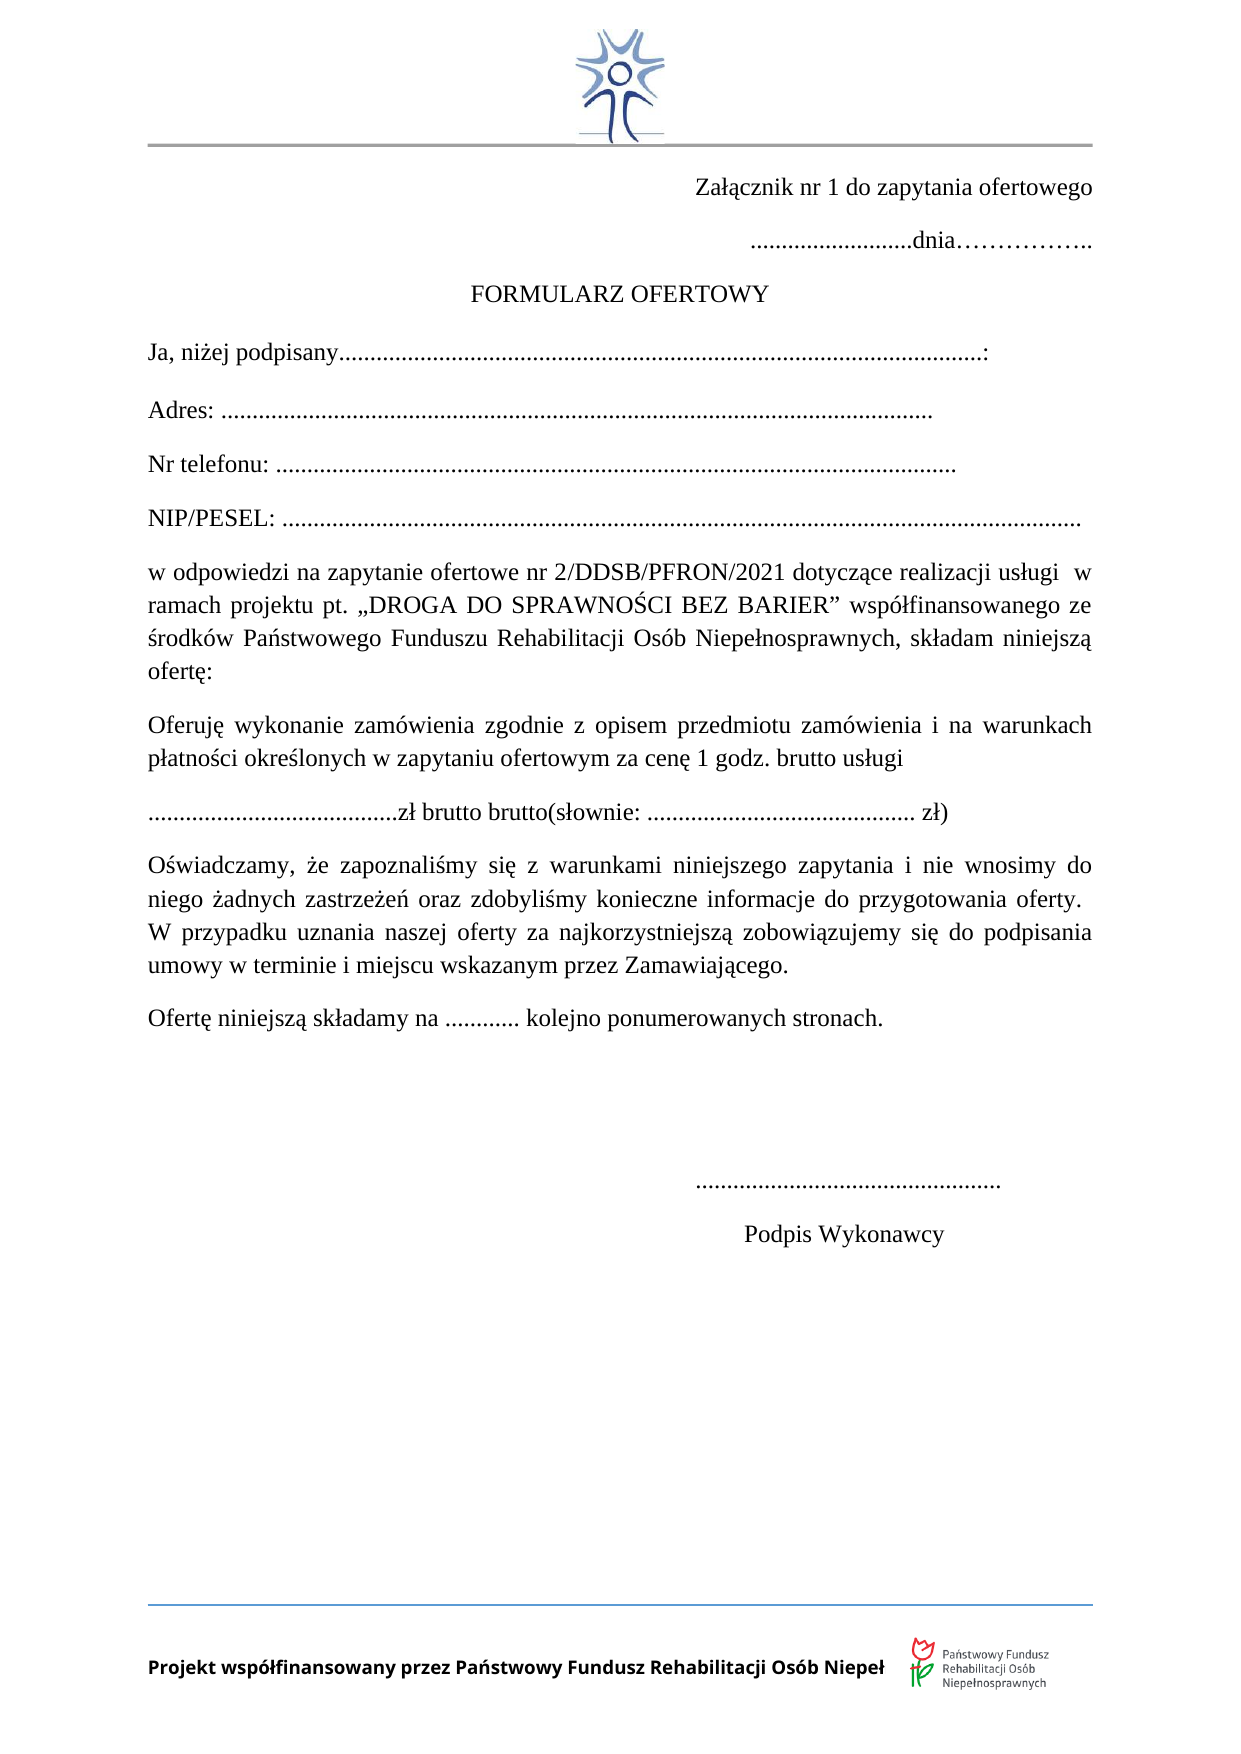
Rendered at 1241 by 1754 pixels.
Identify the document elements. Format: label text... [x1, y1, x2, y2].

text Adres: .................................................................................................................. [148, 395, 1093, 424]
text Podpis Wykonawcy [148, 1219, 1093, 1248]
text w odpowiedzi na zapytanie ofertowe nr 2/DDSB/PFRON/2021 dotyczące realizacji usługi w ramach projektu pt. „DROGA DO SPRAWNOŚCI BEZ BARIER” współfinansowanego ze środków Państwowego Funduszu Rehabilitacji Osób Niepełnosprawnych, składam niniejszą ofertę: [148, 557, 1093, 685]
text Oświadczamy, że zapoznaliśmy się z warunkami niniejszego zapytania i nie wnosimy do niego żadnych zastrzeżeń oraz zdobyliśmy konieczne informacje do przygotowania oferty. W przypadku uznania naszej oferty za najkorzystniejszą zobowiązujemy się do podpisania umowy w terminie i miejscu wskazanym przez Zamawiającego. [148, 851, 1093, 978]
text NIP/PESEL: ................................................................................................................................ [148, 503, 1093, 532]
text ................................................. [590, 1165, 1093, 1194]
text Oferuję wykonanie zamówienia zgodnie z opisem przedmiotu zamówienia i na warunkach płatności określonych w zapytaniu ofertowym za cenę 1 godz. brutto usługi [148, 710, 1093, 772]
text Nr telefonu: ............................................................................................................. [148, 449, 1093, 478]
picture [886, 1614, 1073, 1712]
picture [575, 29, 665, 144]
text FORMULARZ OFERTOWY [148, 279, 1093, 308]
text ........................................zł brutto brutto(słownie: ........................................... zł) [148, 797, 1093, 826]
text Ja, niżej podpisany.......................................................................................................: [148, 337, 1093, 366]
text ..........................dnia…………….. [664, 226, 1093, 254]
text Załącznik nr 1 do zapytania ofertowego [148, 172, 1093, 200]
text Ofertę niniejszą składamy na ............ kolejno ponumerowanych stronach. [148, 1003, 1093, 1032]
